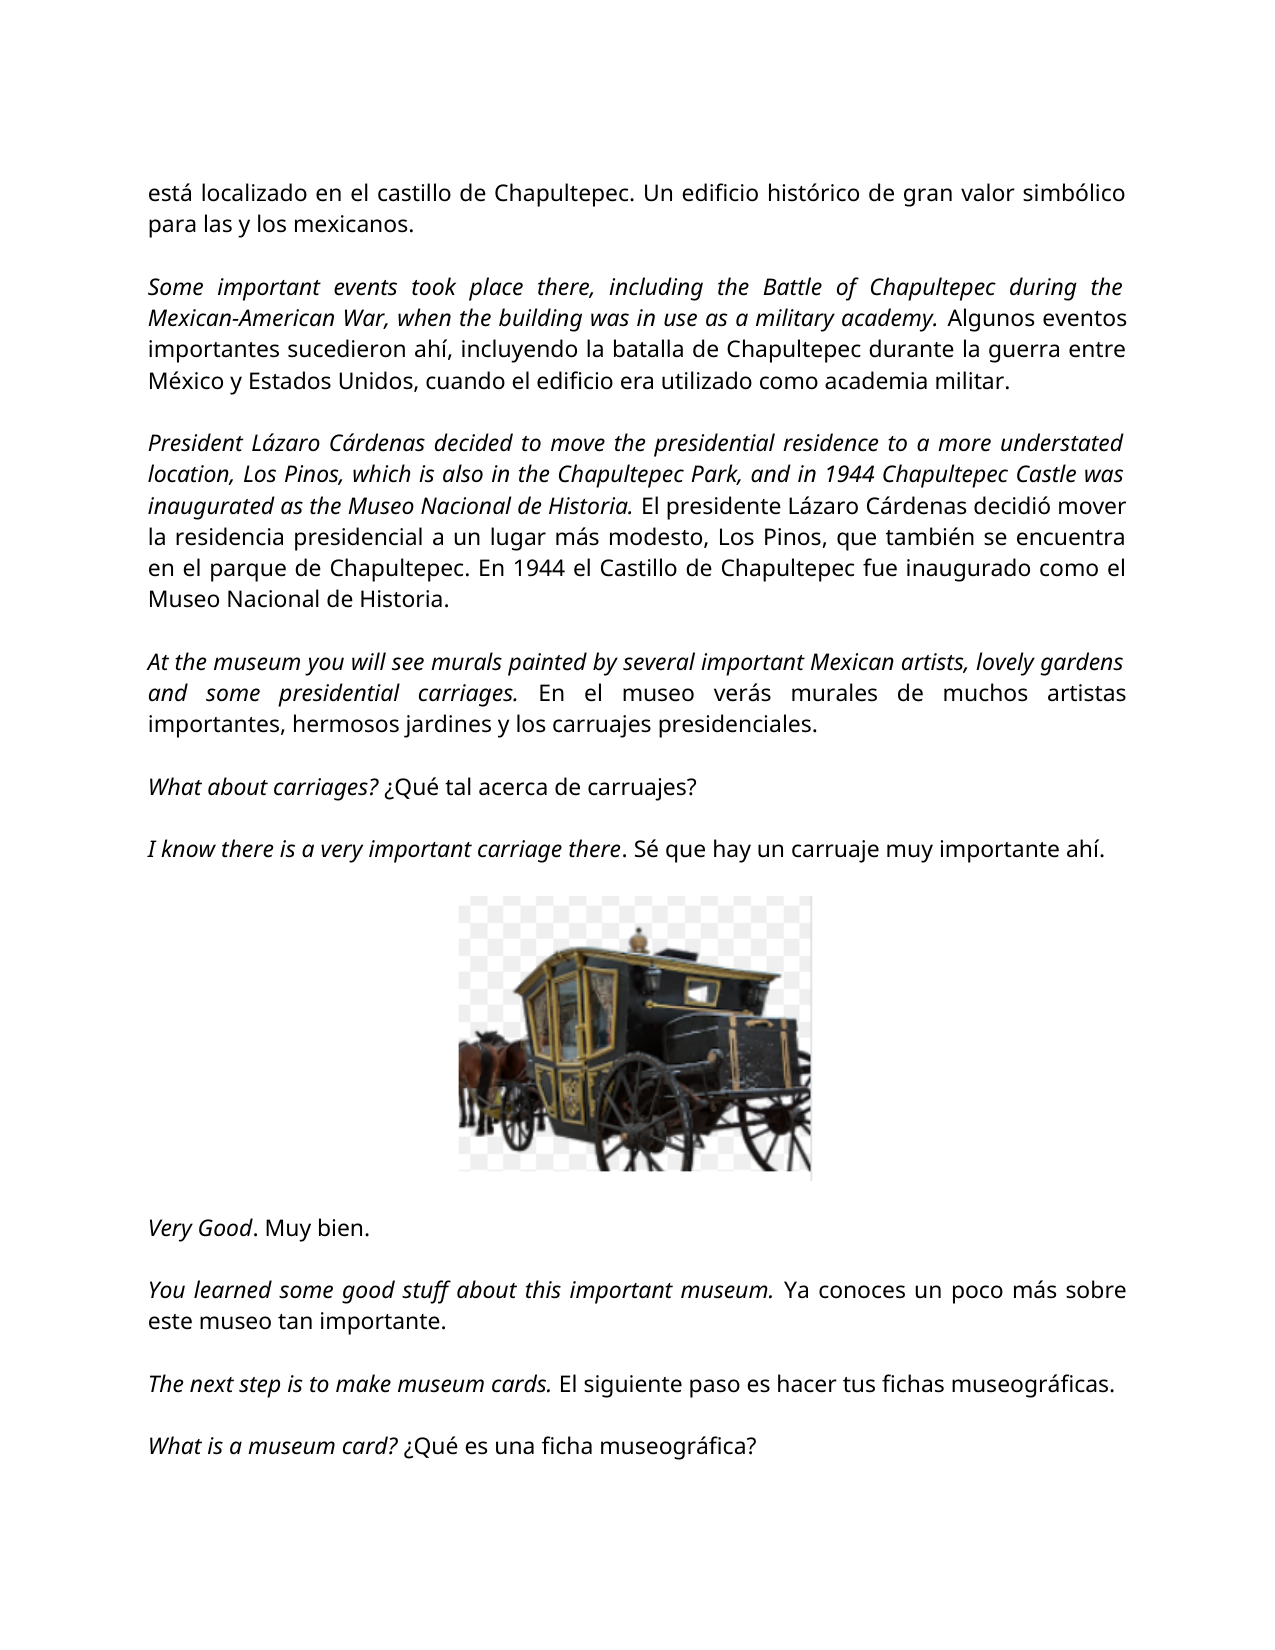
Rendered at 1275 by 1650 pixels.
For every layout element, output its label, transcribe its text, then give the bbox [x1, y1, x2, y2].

picture [458, 896, 817, 1181]
text I know there is a very important carriage there. Sé que hay un carruaje muy importante ahí. [148, 833, 1127, 865]
text The next step is to make museum cards. El siguiente paso es hacer tus fichas museográficas. [148, 1368, 1127, 1399]
text Some important events took place there, including the Battle of Chapultepec during the Mexican-American War, when the building was in use as a military academy. Algunos eventos importantes sucedieron ahí, incluyendo la batalla de Chapultepec durante la guerra entre México y Estados Unidos, cuando el edificio era utilizado como academia militar. [148, 271, 1127, 396]
text What is a museum card? ¿Qué es una ficha museográfica? [148, 1430, 1127, 1462]
text You learned some good stuff about this important museum. Ya conoces un poco más sobre este museo tan importante. [148, 1274, 1127, 1337]
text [148, 177, 1127, 240]
text President Lázaro Cárdenas decided to move the presidential residence to a more understated location, Los Pinos, which is also in the Chapultepec Park, and in 1944 Chapultepec Castle was inaugurated as the Museo Nacional de Historia. El presidente Lázaro Cárdenas decidió mover la residencia presidencial a un lugar más modesto, Los Pinos, que también se encuentra en el parque de Chapultepec. En 1944 el Castillo de Chapultepec fue inaugurado como el Museo Nacional de Historia. [148, 427, 1127, 615]
text What about carriages? ¿Qué tal acerca de carruajes? [148, 771, 1127, 802]
text Very Good. Muy bien. [148, 1212, 1127, 1243]
text At the museum you will see murals painted by several important Mexican artists, lovely gardens and some presidential carriages. En el museo verás murales de muchos artistas importantes, hermosos jardines y los carruajes presidenciales. [148, 646, 1127, 740]
